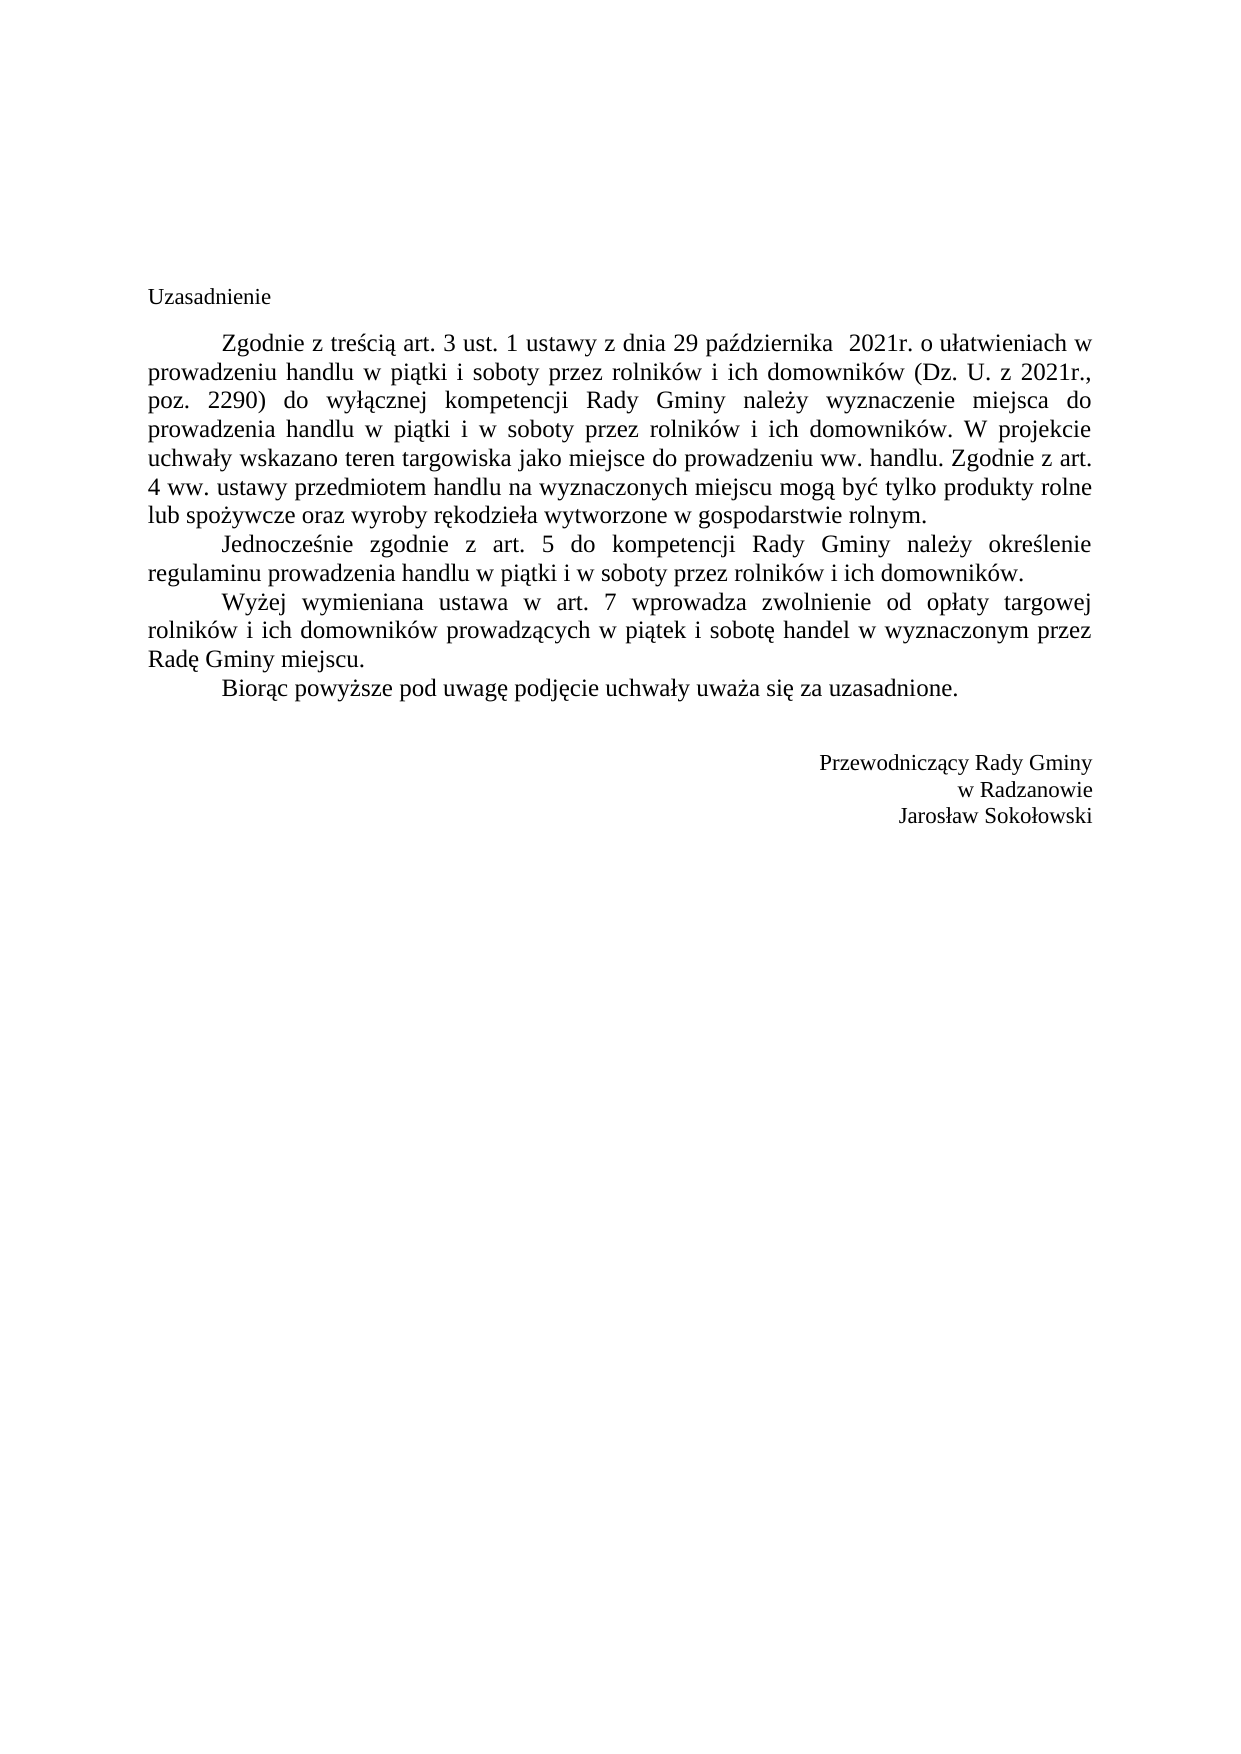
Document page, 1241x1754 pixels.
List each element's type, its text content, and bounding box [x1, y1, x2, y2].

text Uzasadnienie [148, 283, 1093, 309]
text Jednocześnie zgodnie z art. 5 do kompetencji Rady Gminy należy określenie regulaminu prowadzenia handlu w piątki i w soboty przez rolników i ich domowników. [148, 529, 1093, 587]
text Biorąc powyższe pod uwagę podjęcie uchwały uważa się za uzasadnione. [148, 673, 1093, 702]
text Zgodnie z treścią art. 3 ust. 1 ustawy z dnia 29 października 2021r. o ułatwieniach w prowadzeniu handlu w piątki i soboty przez rolników i ich domowników (Dz. U. z 2021r., poz. 2290) do wyłącznej kompetencji Rady Gminy należy wyznaczenie miejsca do prowadzenia handlu w piątki i w soboty przez rolników i ich domowników. W projekcie uchwały wskazano teren targowiska jako miejsce do prowadzeniu ww. handlu. Zgodnie z art. 4 ww. ustawy przedmiotem handlu na wyznaczonych miejscu mogą być tylko produkty rolne lub spożywcze oraz wyroby rękodzieła wytworzone w gospodarstwie rolnym. [148, 328, 1093, 529]
text Wyżej wymieniana ustawa w art. 7 wprowadza zwolnienie od opłaty targowej rolników i ich domowników prowadzących w piątek i sobotę handel w wyznaczonym przez Radę Gminy miejscu. [148, 587, 1093, 673]
text w Radzanowie [148, 776, 1093, 802]
text Przewodniczący Rady Gminy [148, 749, 1093, 776]
text Jarosław Sokołowski [148, 802, 1093, 828]
